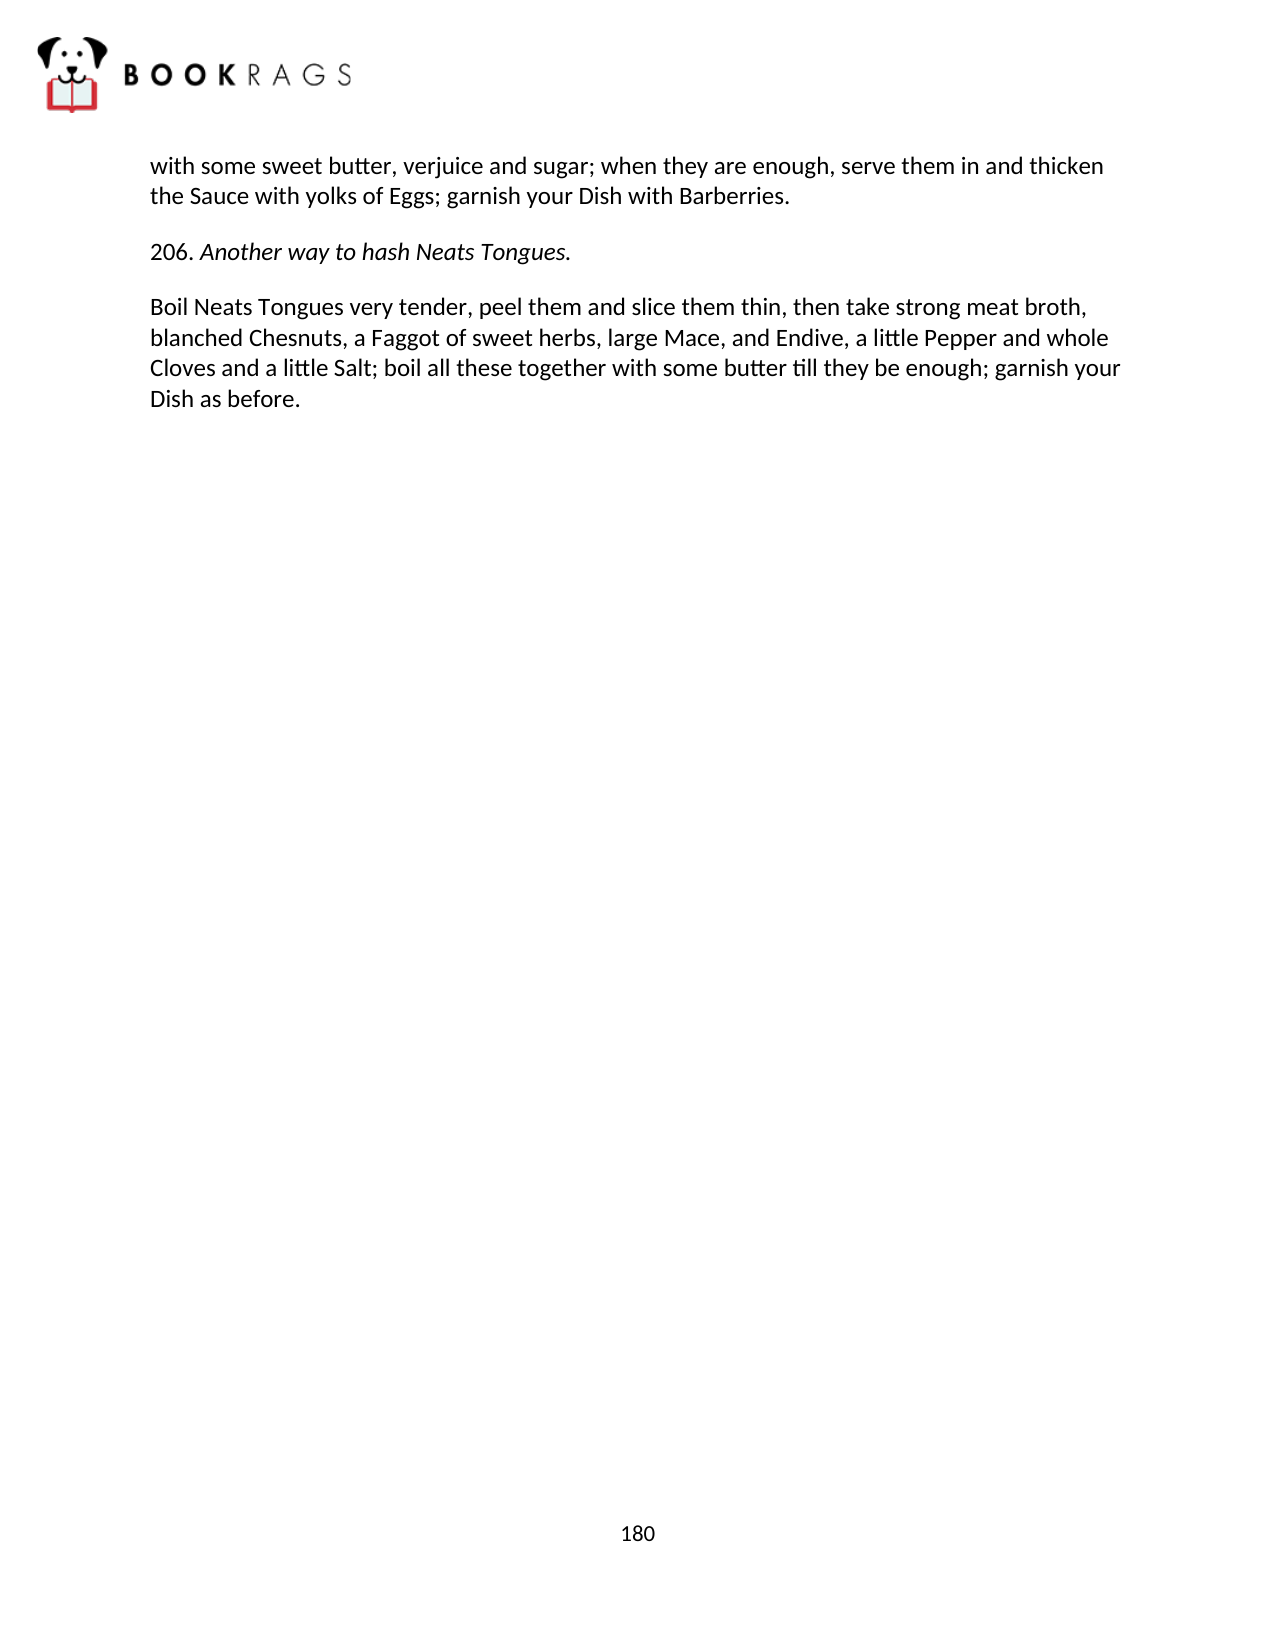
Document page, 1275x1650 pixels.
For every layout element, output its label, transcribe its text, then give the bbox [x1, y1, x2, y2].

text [150, 150, 1125, 211]
text 206. Another way to hash Neats Tongues. [150, 236, 1125, 267]
picture [37, 37, 351, 113]
text Boil Neats Tongues very tender, peel them and slice them thin, then take strong meat broth, blanched Chesnuts, a Faggot of sweet herbs, large Mace, and Endive, a little Pepper and whole Cloves and a little Salt; boil all these together with some butter till they be enough; garnish your Dish as before. [150, 292, 1125, 414]
